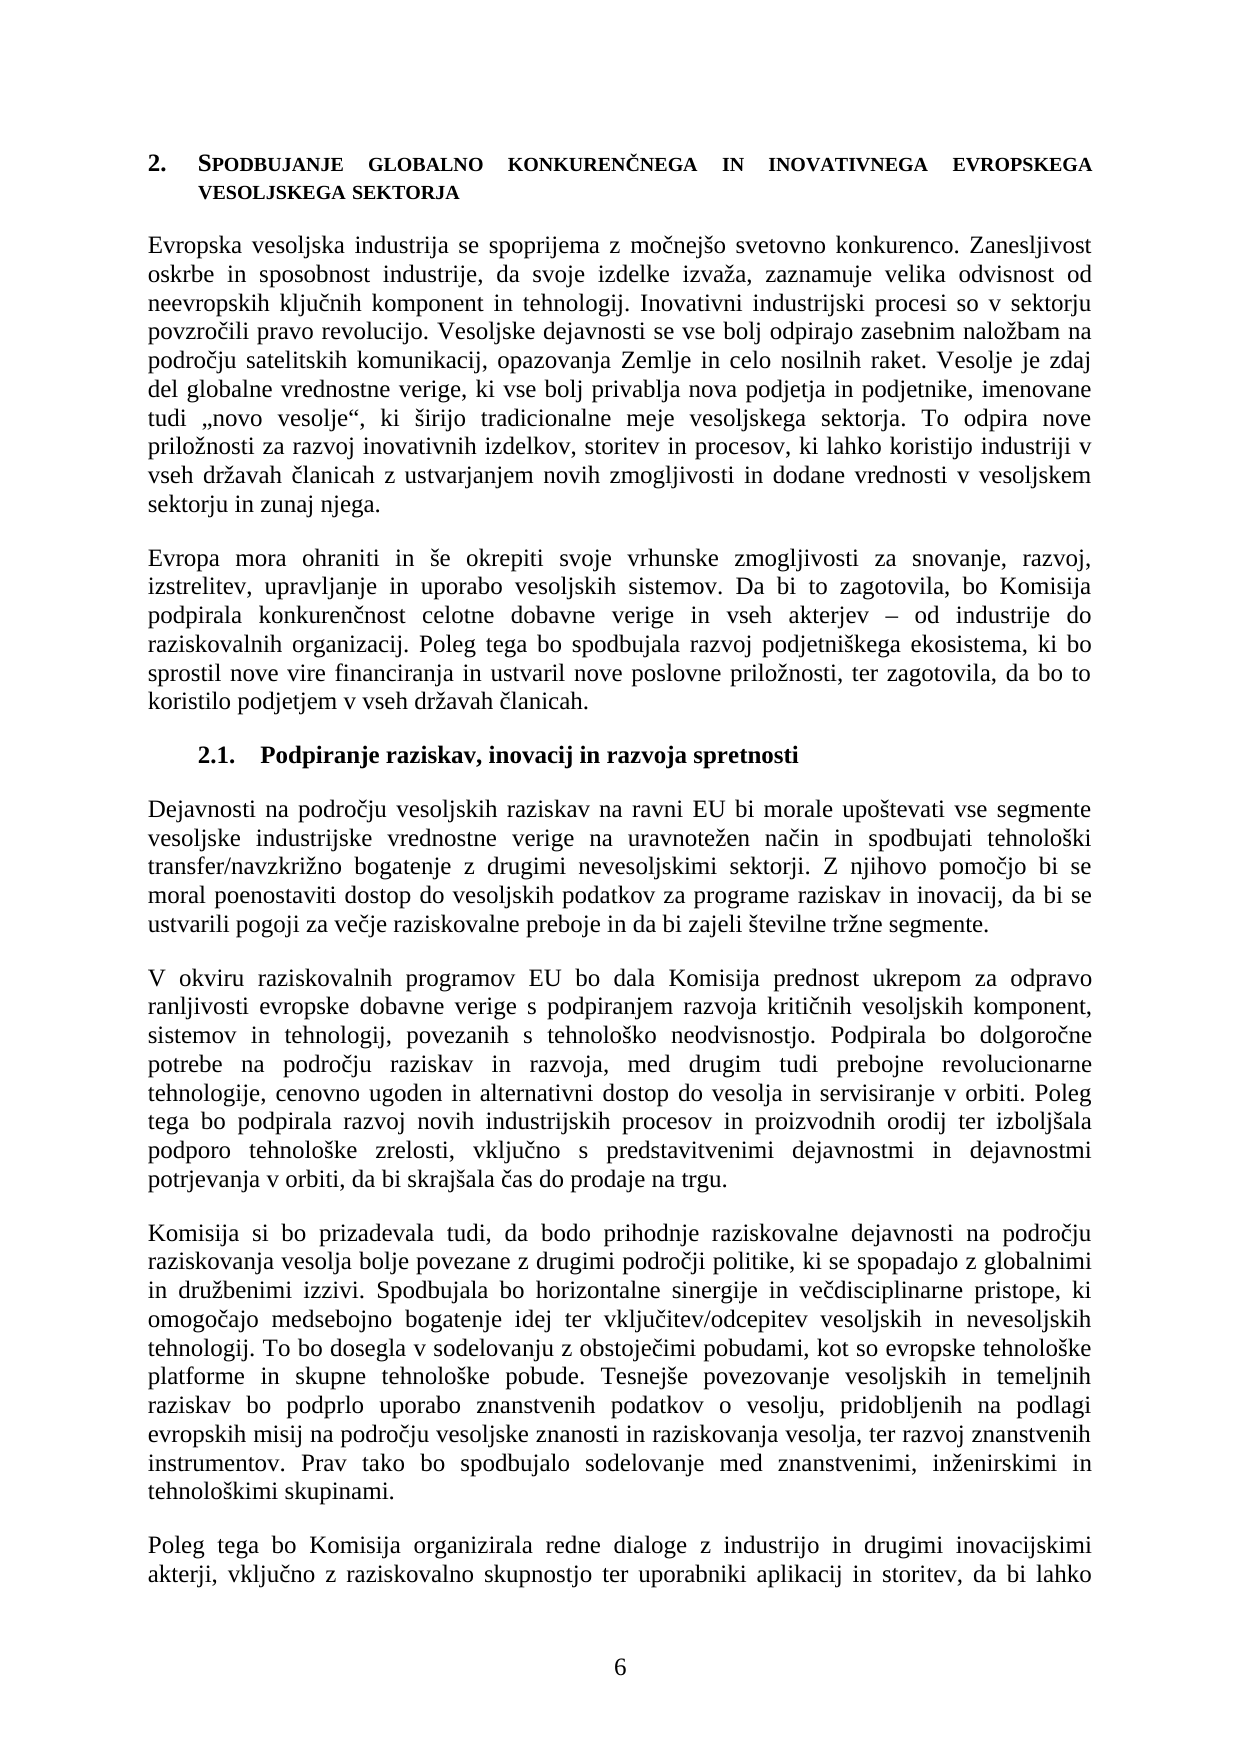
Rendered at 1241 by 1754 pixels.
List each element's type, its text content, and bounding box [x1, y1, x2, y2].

text Evropa mora ohraniti in še okrepiti svoje vrhunske zmogljivosti za snovanje, razvoj, izstrelitev, upravljanje in uporabo vesoljskih sistemov. Da bi to zagotovila, bo Komisija podpirala konkurenčnost celotne dobavne verige in vseh akterjev – od industrije do raziskovalnih organizacij. Poleg tega bo spodbujala razvoj podjetniškega ekosistema, ki bo sprostil nove vire financiranja in ustvaril nove poslovne priložnosti, ter zagotovila, da bo to koristilo podjetjem v vseh državah članicah. [148, 543, 1093, 715]
text Komisija si bo prizadevala tudi, da bodo prihodnje raziskovalne dejavnosti na področju raziskovanja vesolja bolje povezane z drugimi področji politike, ki se spopadajo z globalnimi in družbenimi izzivi. Spodbujala bo horizontalne sinergije in večdisciplinarne pristope, ki omogočajo medsebojno bogatenje idej ter vključitev/odcepitev vesoljskih in nevesoljskih tehnologij. To bo dosegla v sodelovanju z obstoječimi pobudami, kot so evropske tehnološke platforme in skupne tehnološke pobude. Tesnejše povezovanje vesoljskih in temeljnih raziskav bo podprlo uporabo znanstvenih podatkov o vesolju, pridobljenih na podlagi evropskih misij na področju vesoljske znanosti in raziskovanja vesolja, ter razvoj znanstvenih instrumentov. Prav tako bo spodbujalo sodelovanje med znanstvenimi, inženirskimi in tehnološkimi skupinami. [148, 1218, 1093, 1505]
subtitle Podpiranje raziskav, inovacij in razvoja spretnosti [198, 740, 1093, 769]
text V okviru raziskovalnih programov EU bo dala Komisija prednost ukrepom za odpravo ranljivosti evropske dobavne verige s podpiranjem razvoja kritičnih vesoljskih komponent, sistemov in tehnologij, povezanih s tehnološko neodvisnostjo. Podpirala bo dolgoročne potrebe na področju raziskav in razvoja, med drugim tudi prebojne revolucionarne tehnologije, cenovno ugoden in alternativni dostop do vesolja in servisiranje v orbiti. Poleg tega bo podpirala razvoj novih industrijskih procesov in proizvodnih orodij ter izboljšala podporo tehnološke zrelosti, vključno s predstavitvenimi dejavnostmi in dejavnostmi potrjevanja v orbiti, da bi skrajšala čas do prodaje na trgu. [148, 963, 1093, 1193]
text Dejavnosti na področju vesoljskih raziskav na ravni EU bi morale upoštevati vse segmente vesoljske industrijske vrednostne verige na uravnotežen način in spodbujati tehnološki transfer/navzkrižno bogatenje z drugimi nevesoljskimi sektorji. Z njihovo pomočjo bi se moral poenostaviti dostop do vesoljskih podatkov za programe raziskav in inovacij, da bi se ustvarili pogoji za večje raziskovalne preboje in da bi zajeli številne tržne segmente. [148, 794, 1093, 938]
text Evropska vesoljska industrija se spoprijema z močnejšo svetovno konkurenco. Zanesljivost oskrbe in sposobnost industrije, da svoje izdelke izvaža, zaznamuje velika odvisnost od neevropskih ključnih komponent in tehnologij. Inovativni industrijski procesi so v sektorju povzročili pravo revolucijo. Vesoljske dejavnosti se vse bolj odpirajo zasebnim naložbam na področju satelitskih komunikacij, opazovanja Zemlje in celo nosilnih raket. Vesolje je zdaj del globalne vrednostne verige, ki vse bolj privablja nova podjetja in podjetnike, imenovane tudi „novo vesolje“, ki širijo tradicionalne meje vesoljskega sektorja. To odpira nove priložnosti za razvoj inovativnih izdelkov, storitev in procesov, ki lahko koristijo industriji v vseh državah članicah z ustvarjanjem novih zmogljivosti in dodane vrednosti v vesoljskem sektorju in zunaj njega. [148, 230, 1093, 518]
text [148, 1530, 1093, 1588]
subtitle Spodbujanje globalno konkurenčnega in inovativnega evropskega vesoljskega sektorja [148, 148, 1093, 205]
